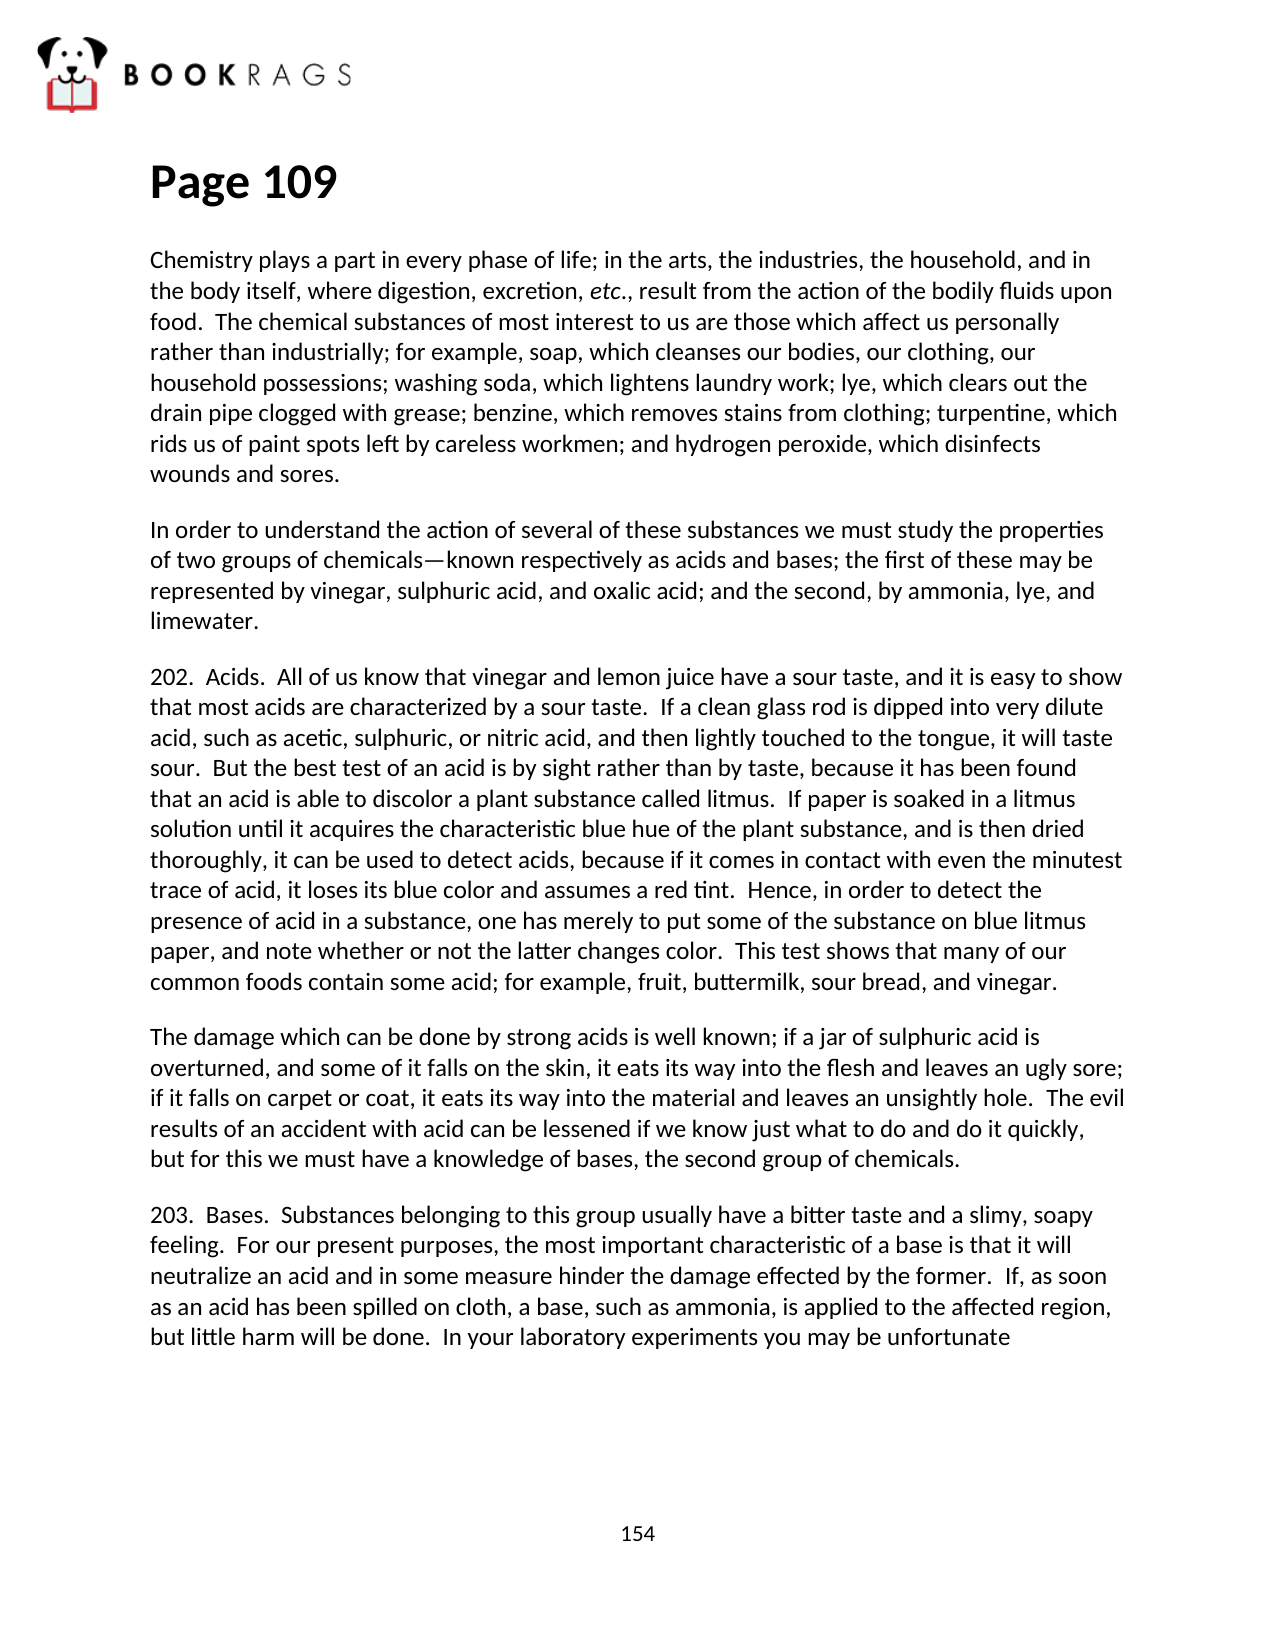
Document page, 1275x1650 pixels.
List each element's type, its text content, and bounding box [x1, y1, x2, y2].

text 203. Bases. Substances belonging to this group usually have a bitter taste and a slimy, soapy feeling. For our present purposes, the most important characteristic of a base is that it will neutralize an acid and in some measure hinder the damage effected by the former. If, as soon as an acid has been spilled on cloth, a base, such as ammonia, is applied to the affected region, but little harm will be done. In your laboratory experiments you may be unfortunate [150, 1199, 1125, 1352]
text Page 109 [150, 150, 1125, 211]
text 202. Acids. All of us know that vinegar and lemon juice have a sour taste, and it is easy to show that most acids are characterized by a sour taste. If a clean glass rod is dipped into very dilute acid, such as acetic, sulphuric, or nitric acid, and then lightly touched to the tongue, it will taste sour. But the best test of an acid is by sight rather than by taste, because it has been found that an acid is able to discolor a plant substance called litmus. If paper is soaked in a litmus solution until it acquires the characteristic blue hue of the plant substance, and is then dried thoroughly, it can be used to detect acids, because if it comes in contact with even the minutest trace of acid, it loses its blue color and assumes a red tint. Hence, in order to detect the presence of acid in a substance, one has merely to put some of the substance on blue litmus paper, and note whether or not the latter changes color. This test shows that many of our common foods contain some acid; for example, fruit, buttermilk, sour bread, and vinegar. [150, 661, 1125, 997]
text In order to understand the action of several of these substances we must study the properties of two groups of chemicals—­known respectively as acids and bases; the first of these may be represented by vinegar, sulphuric acid, and oxalic acid; and the second, by ammonia, lye, and limewater. [150, 514, 1125, 636]
text Chemistry plays a part in every phase of life; in the arts, the industries, the household, and in the body itself, where digestion, excretion, etc., result from the action of the bodily fluids upon food. The chemical substances of most interest to us are those which affect us personally rather than industrially; for example, soap, which cleanses our bodies, our clothing, our household possessions; washing soda, which lightens laundry work; lye, which clears out the drain pipe clogged with grease; benzine, which removes stains from clothing; turpentine, which rids us of paint spots left by careless workmen; and hydrogen peroxide, which disinfects wounds and sores. [150, 244, 1125, 489]
picture [37, 37, 351, 113]
text The damage which can be done by strong acids is well known; if a jar of sulphuric acid is overturned, and some of it falls on the skin, it eats its way into the flesh and leaves an ugly sore; if it falls on carpet or coat, it eats its way into the material and leaves an unsightly hole. The evil results of an accident with acid can be lessened if we know just what to do and do it quickly, but for this we must have a knowledge of bases, the second group of chemicals. [150, 1022, 1125, 1174]
